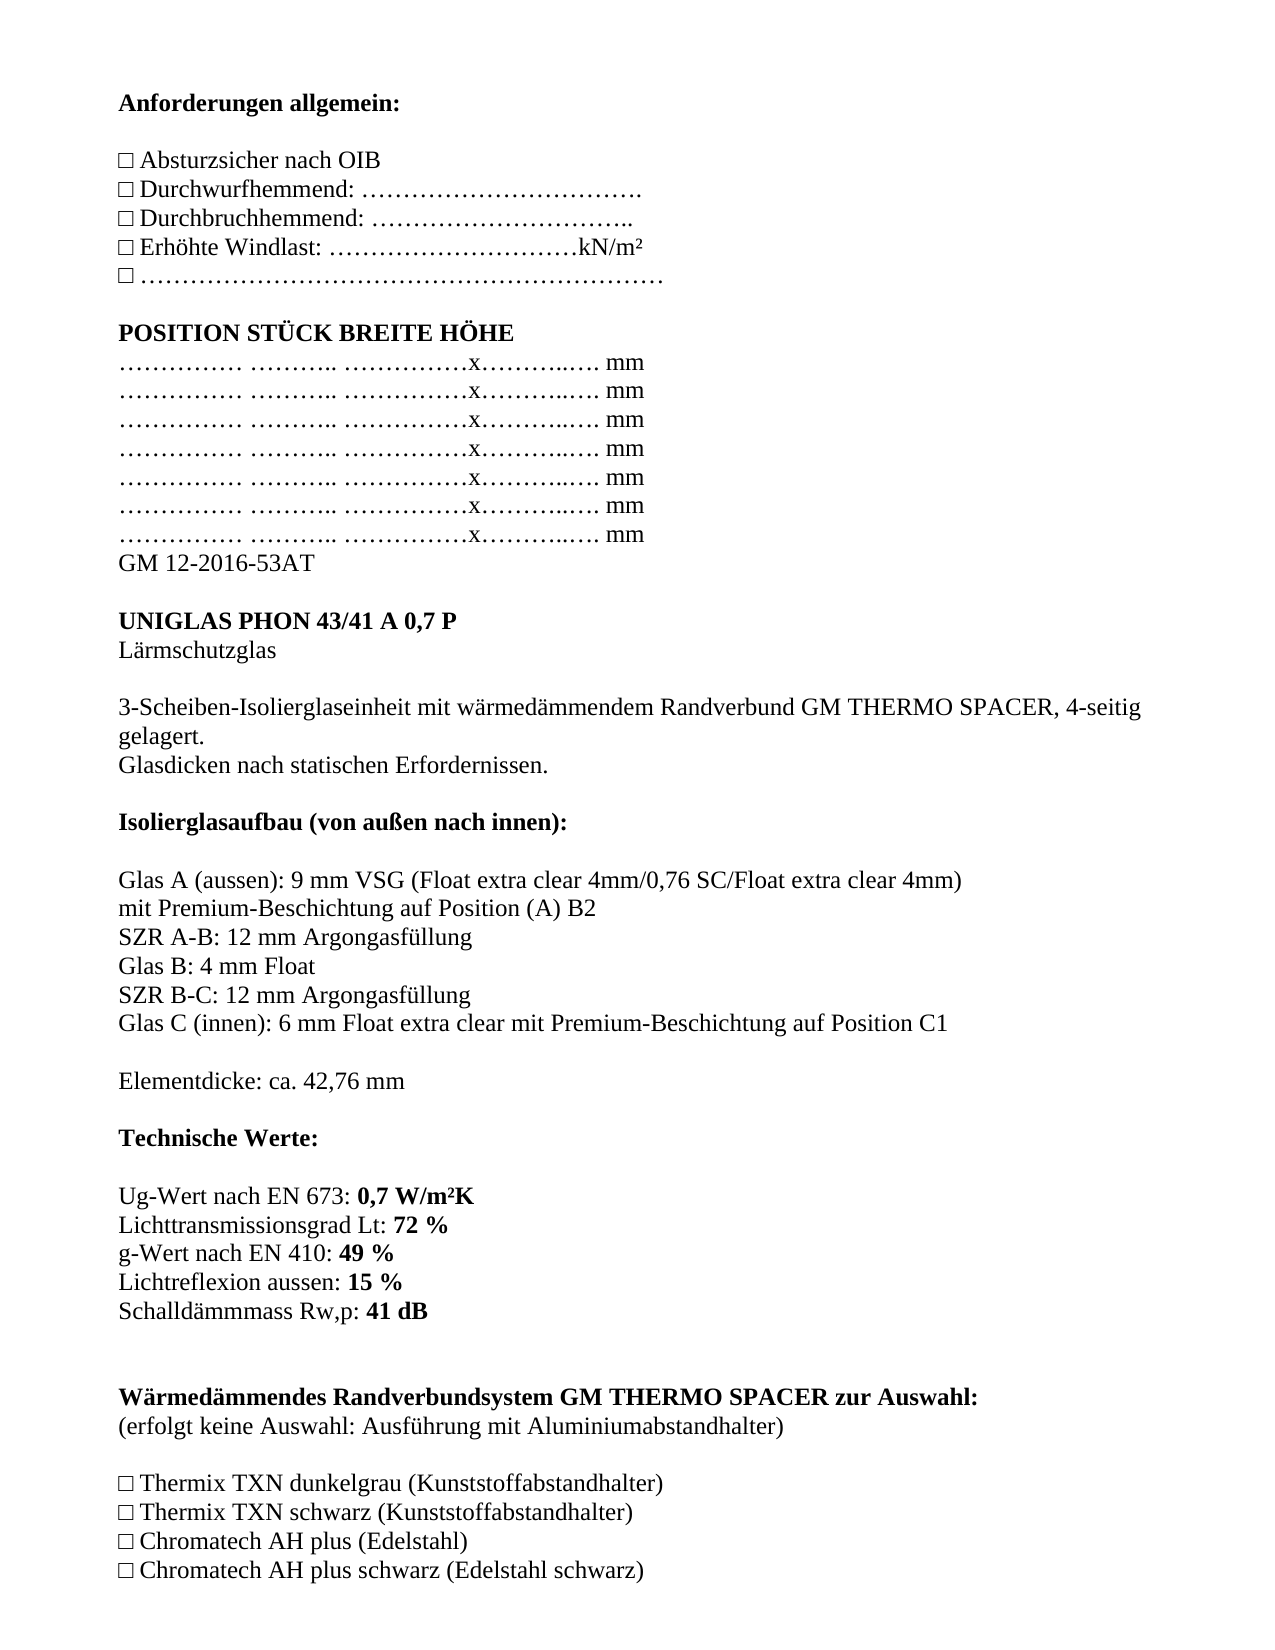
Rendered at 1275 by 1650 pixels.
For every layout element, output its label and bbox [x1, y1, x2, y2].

text [118, 59, 1216, 577]
text [118, 606, 1216, 1583]
